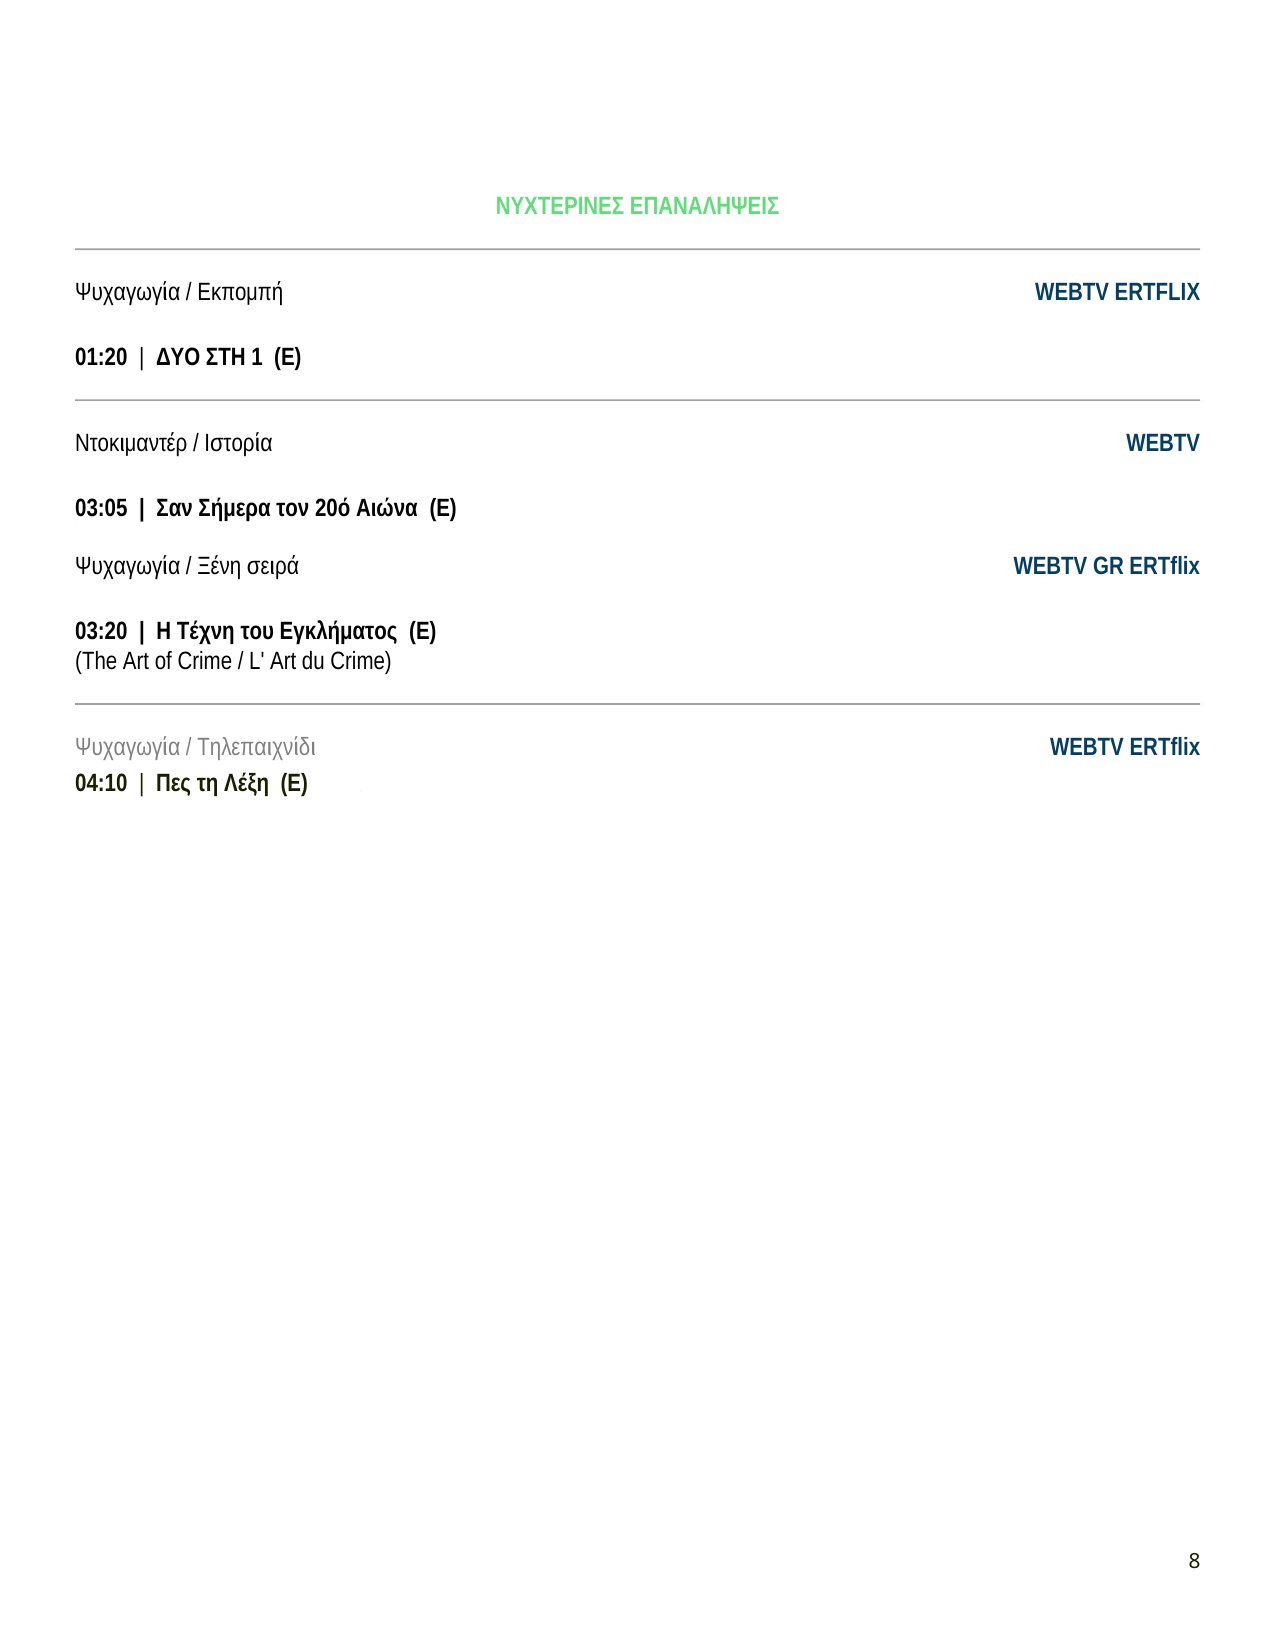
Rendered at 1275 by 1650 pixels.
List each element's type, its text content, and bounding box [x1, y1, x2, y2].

text (The Art of Crime / L' Art du Crime) [75, 646, 1200, 703]
text 04:10 | Πες τη Λέξη (E) [75, 761, 1200, 798]
table_header Ψυχαγωγία / Εκπομπή [75, 277, 637, 306]
table_header Ψυχαγωγία / Τηλεπαιχνίδι [75, 732, 637, 761]
table_header WEBTV ERTflix [638, 732, 1200, 761]
table_header WEBTV GR ERTflix [638, 551, 1200, 580]
text 01:20 | ΔΥΟ ΣΤΗ 1 (E) [75, 306, 1200, 371]
text ΝΥΧΤΕΡΙΝΕΣ ΕΠΑΝΑΛΗΨΕΙΣ [75, 191, 1200, 219]
table_header WEBTV [638, 428, 1200, 457]
table_header WEBTV ERTFLIX [638, 277, 1200, 306]
text 03:20 | Η Τέχνη του Εγκλήματος (E) [75, 580, 1200, 646]
table_header Ψυχαγωγία / Ξένη σειρά [75, 551, 637, 580]
table_header Ντοκιμαντέρ / Ιστορία [75, 428, 637, 457]
text 03:05 | Σαν Σήμερα τον 20ό Αιώνα (E) [75, 457, 1200, 551]
